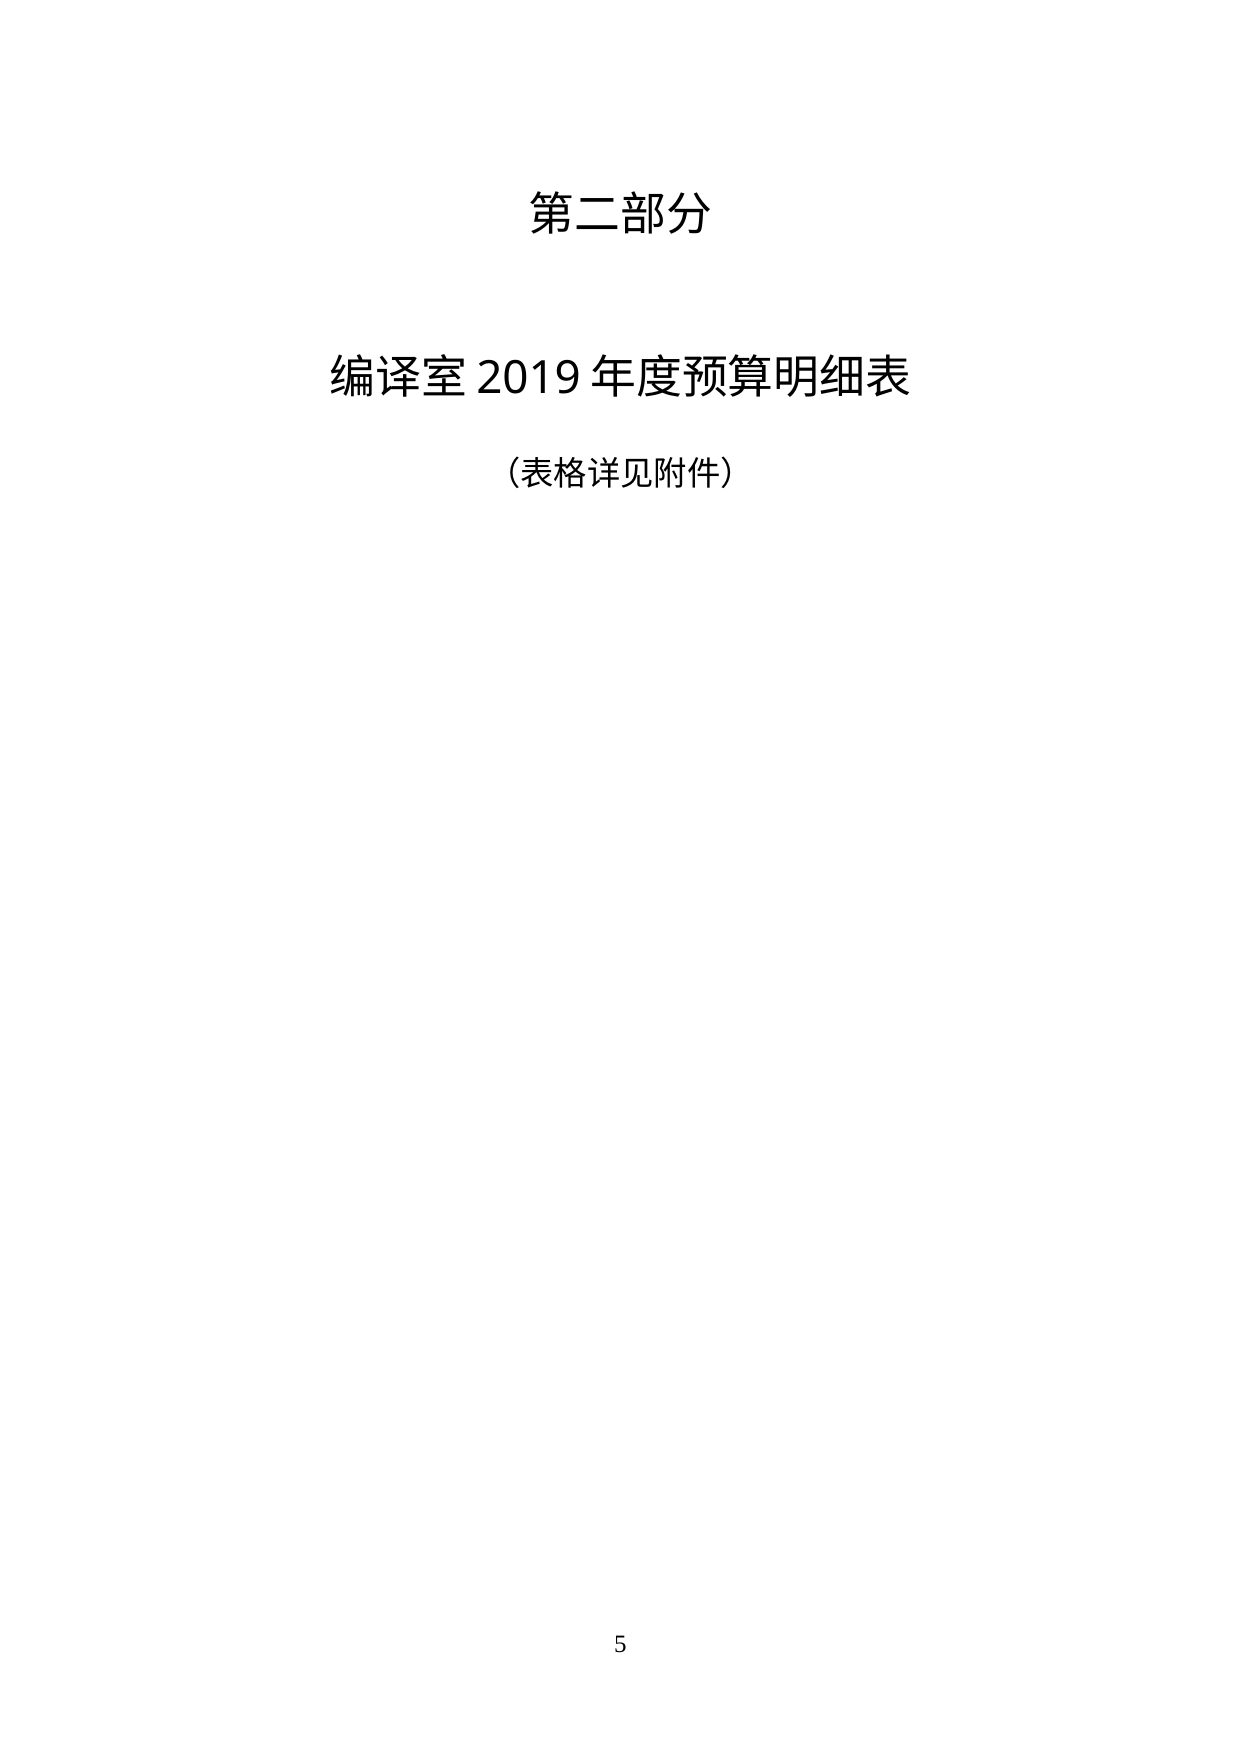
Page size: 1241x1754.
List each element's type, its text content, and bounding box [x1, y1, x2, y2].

text 编译室2019年度预算明细表 [187, 324, 1053, 422]
text （表格详见附件） [187, 438, 1053, 503]
text 第二部分 [187, 162, 1053, 259]
